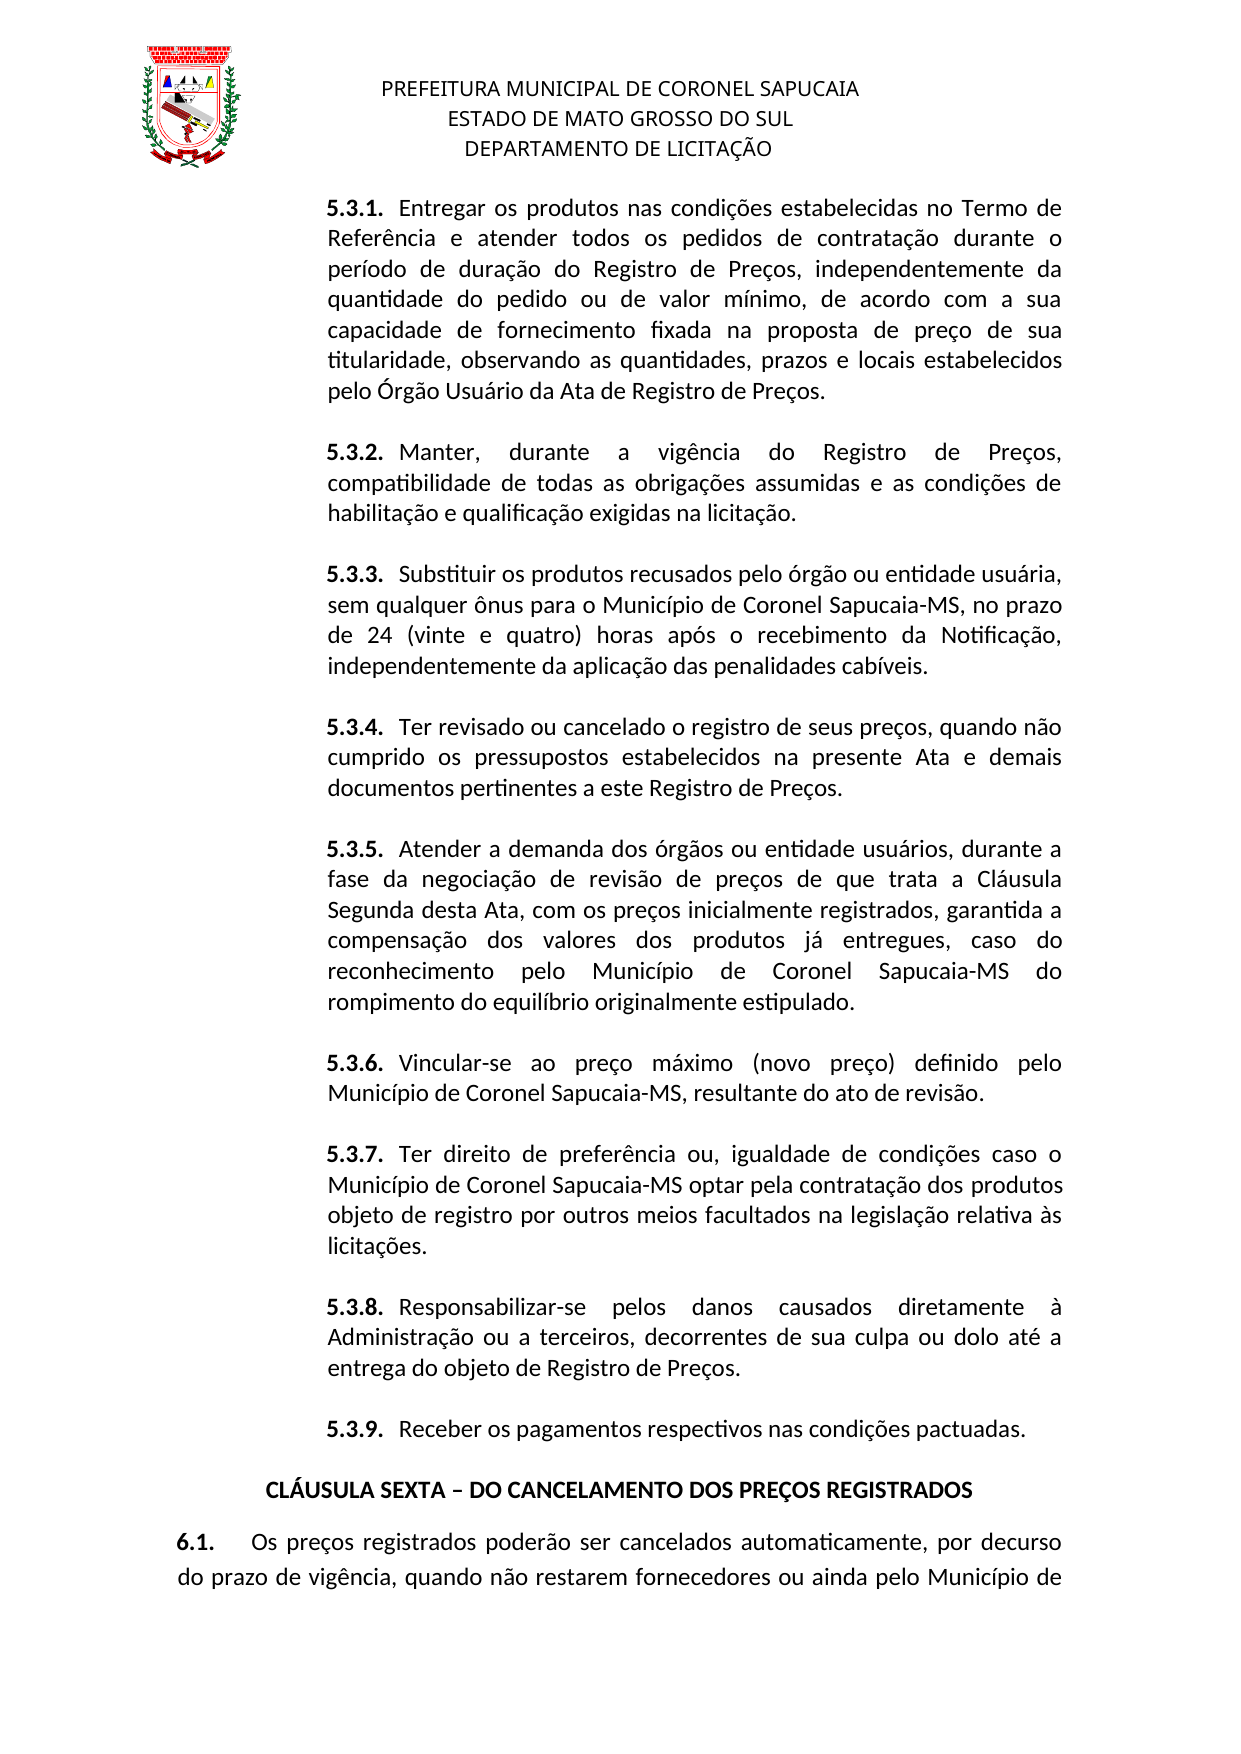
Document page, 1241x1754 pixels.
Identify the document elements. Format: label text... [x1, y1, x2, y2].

list Vincular-se ao preço máximo (novo preço) definido pelo Município de Coronel Sapucaia-MS, resultante do ato de revisão. [326, 1047, 1063, 1108]
list Receber os pagamentos respectivos nas condições pactuadas. [326, 1413, 1063, 1443]
list Ter revisado ou cancelado o registro de seus preços, quando não cumprido os pressupostos estabelecidos na presente Ata e demais documentos pertinentes a este Registro de Preços. [326, 711, 1063, 802]
list Manter, durante a vigência do Registro de Preços, compatibilidade de todas as obrigações assumidas e as condições de habilitação e qualificação exigidas na licitação. [326, 436, 1063, 528]
list Ter direito de preferência ou, igualdade de condições caso o Município de Coronel Sapucaia-MS optar pela contratação dos produtos objeto de registro por outros meios facultados na legislação relativa às licitações. [326, 1138, 1063, 1260]
text CLÁUSULA SEXTA – DO CANCELAMENTO DOS PREÇOS REGISTRADOS [176, 1474, 1063, 1504]
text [176, 1526, 1063, 1591]
list Responsabilizar-se pelos danos causados diretamente à Administração ou a terceiros, decorrentes de sua culpa ou dolo até a entrega do objeto de Registro de Preços. [326, 1291, 1063, 1382]
list Substituir os produtos recusados pelo órgão ou entidade usuária, sem qualquer ônus para o Município de Coronel Sapucaia-MS, no prazo de 24 (vinte e quatro) horas após o recebimento da Notificação, independentemente da aplicação das penalidades cabíveis. [326, 558, 1063, 680]
list Atender a demanda dos órgãos ou entidade usuários, durante a fase da negociação de revisão de preços de que trata a Cláusula Segunda desta Ata, com os preços inicialmente registrados, garantida a compensação dos valores dos produtos já entregues, caso do reconhecimento pelo Município de Coronel Sapucaia-MS do rompimento do equilíbrio originalmente estipulado. [326, 833, 1063, 1016]
list Entregar os produtos nas condições estabelecidas no Termo de Referência e atender todos os pedidos de contratação durante o período de duração do Registro de Preços, independentemente da quantidade do pedido ou de valor mínimo, de acordo com a sua capacidade de fornecimento fixada na proposta de preço de sua titularidade, observando as quantidades, prazos e locais estabelecidos pelo Órgão Usuário da Ata de Registro de Preços. [326, 192, 1063, 406]
